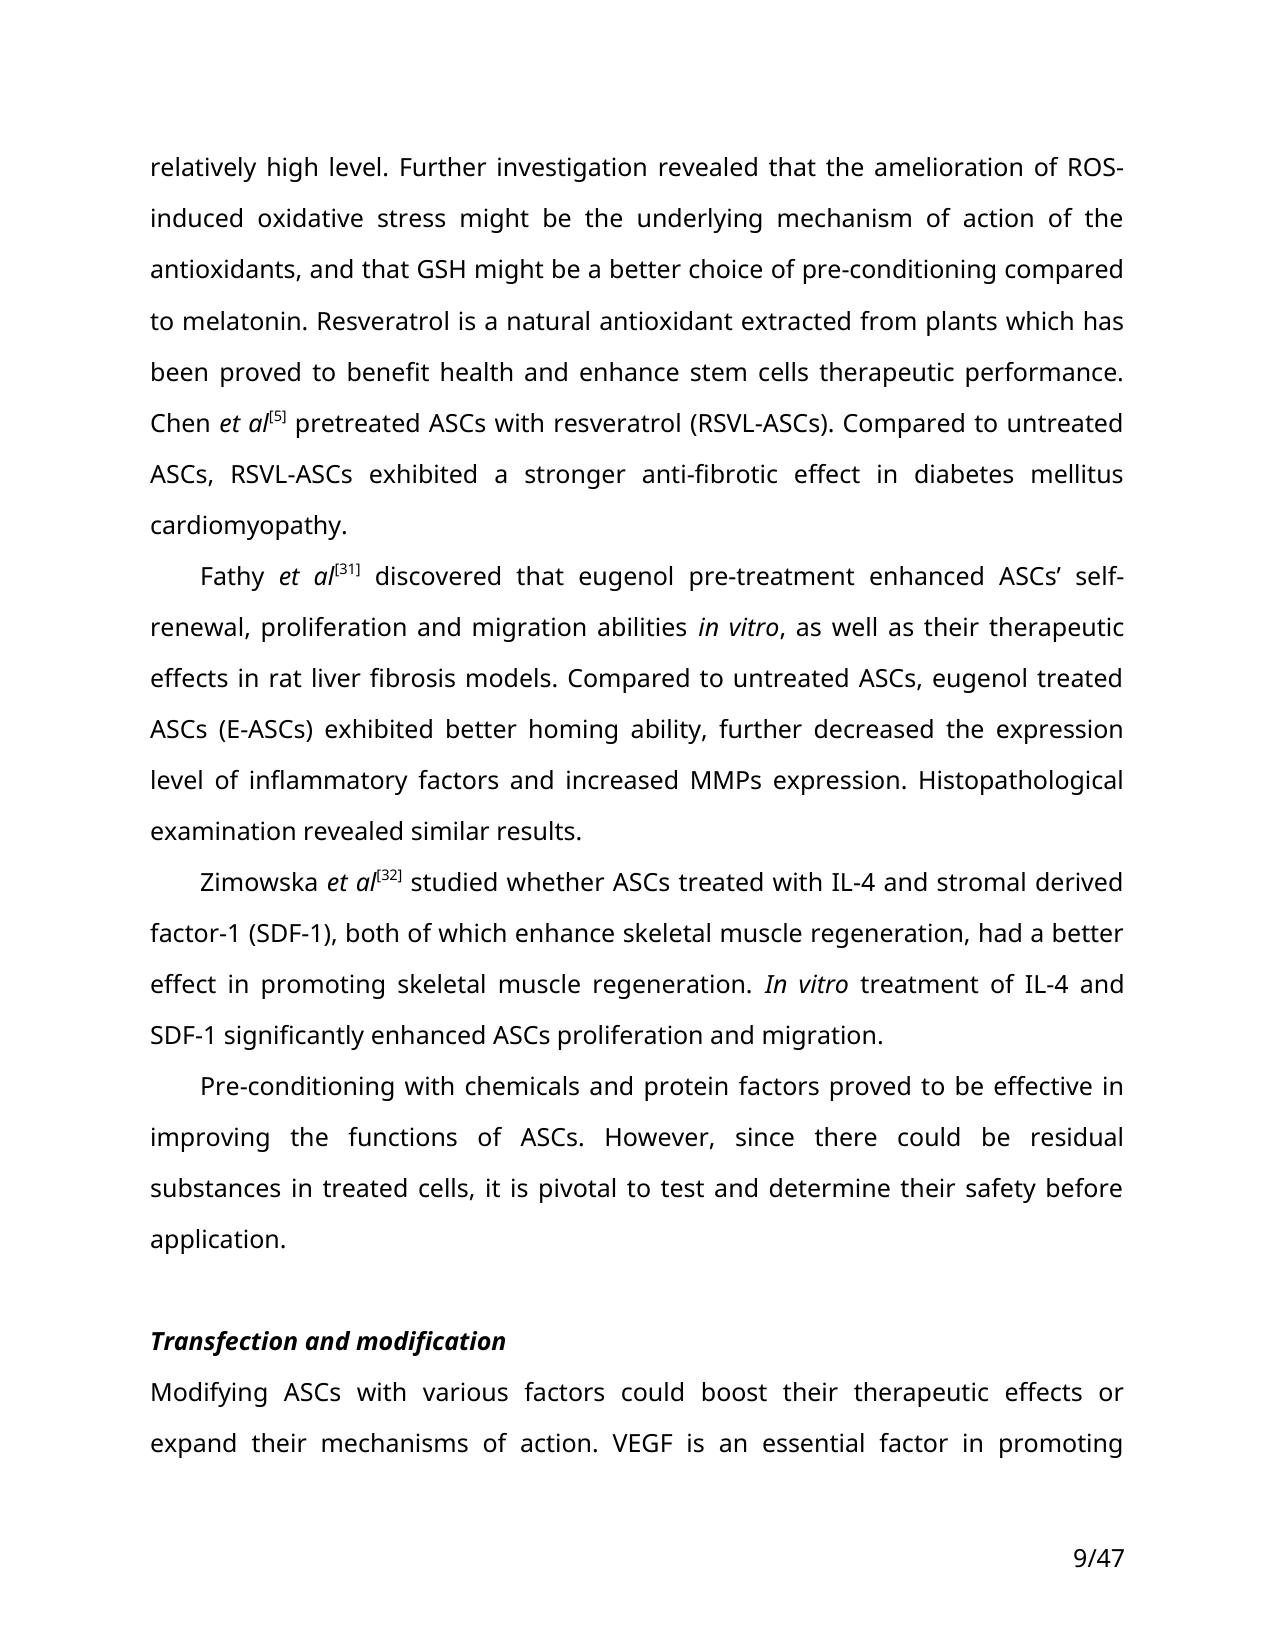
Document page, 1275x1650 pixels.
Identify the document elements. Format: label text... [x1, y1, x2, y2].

text Transfection and modification [150, 1324, 1125, 1358]
text Zimowska et al[32] studied whether ASCs treated with IL-4 and stromal derived factor-1 (SDF-1), both of which enhance skeletal muscle regeneration, had a better effect in promoting skeletal muscle regeneration. In vitro treatment of IL-4 and SDF-1 significantly enhanced ASCs proliferation and migration. [150, 864, 1125, 1052]
text Pre-conditioning with chemicals and protein factors proved to be effective in improving the functions of ASCs. However, since there could be residual substances in treated cells, it is pivotal to test and determine their safety before application. [150, 1069, 1125, 1256]
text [150, 1375, 1125, 1460]
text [150, 150, 1125, 541]
text Fathy et al[31] discovered that eugenol pre-treatment enhanced ASCs’ self-renewal, proliferation and migration abilities in vitro, as well as their therapeutic effects in rat liver fibrosis models. Compared to untreated ASCs, eugenol treated ASCs (E-ASCs) exhibited better homing ability, further decreased the expression level of inflammatory factors and increased MMPs expression. Histopathological examination revealed similar results. [150, 558, 1125, 848]
